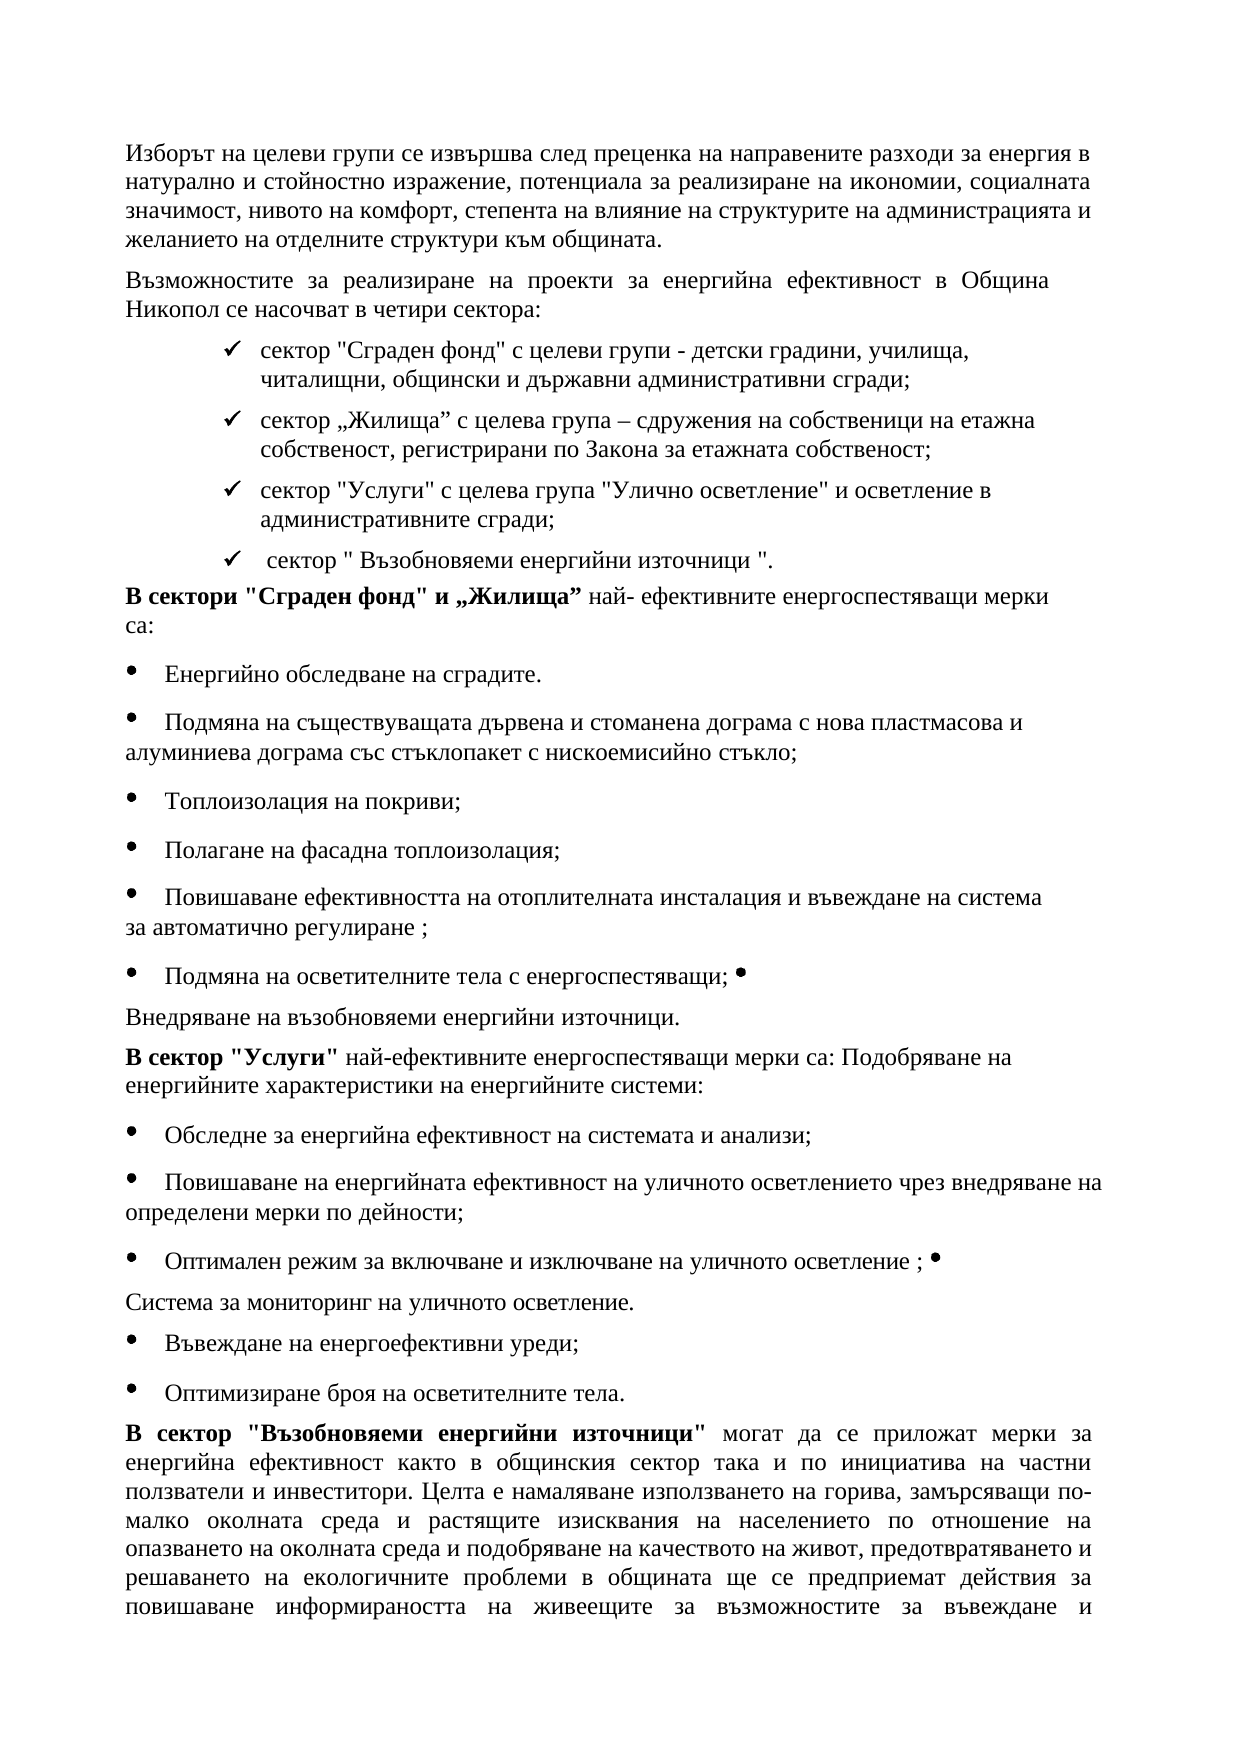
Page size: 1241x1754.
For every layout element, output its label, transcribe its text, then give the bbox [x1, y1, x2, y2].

picture [125, 1158, 149, 1191]
list сектор "Услуги" с целева група "Улично осветление" и осветление в административните сгради; [223, 475, 1093, 533]
picture [125, 698, 149, 730]
picture [125, 953, 149, 985]
picture [125, 778, 149, 810]
list сектор " Възобновяеми енергийни източници ". [223, 545, 1117, 574]
picture [125, 1112, 149, 1144]
picture [125, 651, 149, 683]
picture [125, 873, 149, 906]
text Повишаване ефективността на отоплителната инсталация и въвеждане на система за автоматично регулиране ; [125, 877, 1049, 941]
text Оптимален режим за включване и изключване на уличното осветление ; Система за мониторинг на уличното осветление. [125, 1238, 1036, 1315]
picture [125, 1320, 149, 1352]
text В сектор "Услуги" най-ефективните енергоспестяващи мерки са: Подобряване на енергийните характеристики на енергийните системи: [125, 1042, 1091, 1099]
text Обследне за енергийна ефективност на системата и анализи; [125, 1112, 1117, 1149]
picture [125, 827, 149, 859]
text Полагане на фасадна топлоизолация; [125, 827, 1117, 864]
text Подмяна на съществуващата дървена и стоманена дограма с нова пластмасова и алуминиева дограма със стъклопакет с нискоемисийно стъкло; [125, 701, 1091, 765]
picture [125, 1369, 149, 1401]
text Изборът на целеви групи се извършва след преценка на направените разходи за енергия в натурално и стойностно изражение, потенциала за реализиране на икономии, социалната значимост, нивото на комфорт, степента на влияние на структурите на администрацията и желанието на отделните структури към общината. [125, 138, 1092, 253]
picture [734, 953, 758, 985]
text Въвеждане на енергоефективни уреди; [125, 1327, 1117, 1357]
text В сектори "Сграден фонд" и „Жилища” най- ефективните енергоспестяващи мерки са: [125, 581, 1073, 639]
list сектор „Жилища” с целева група – сдружения на собственици на етажна собственост, регистрирани по Закона за етажната собственост; [223, 405, 1092, 463]
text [125, 1418, 1093, 1620]
text Енергийно обследване на сградите. [125, 652, 1117, 688]
picture [929, 1238, 953, 1270]
text Подмяна на осветителните тела с енергоспестяващи; Внедряване на възобновяеми енергийни източници. [125, 953, 838, 1030]
text Топлоизолация на покриви; [125, 778, 1117, 815]
picture [125, 1238, 149, 1270]
text Повишаване на енергийната ефективност на уличното осветлението чрез внедряване на определени мерки по дейности; [125, 1162, 1117, 1226]
list сектор "Сграден фонд" с целеви групи - детски градини, училища, читалищни, общински и държавни административни сгради; [223, 335, 1093, 393]
text Оптимизиране броя на осветителните тела. [125, 1370, 1117, 1406]
text Възможностите за реализиране на проекти за енергийна ефективност в Община Никопол се насочват в четири сектора: [125, 265, 1050, 323]
